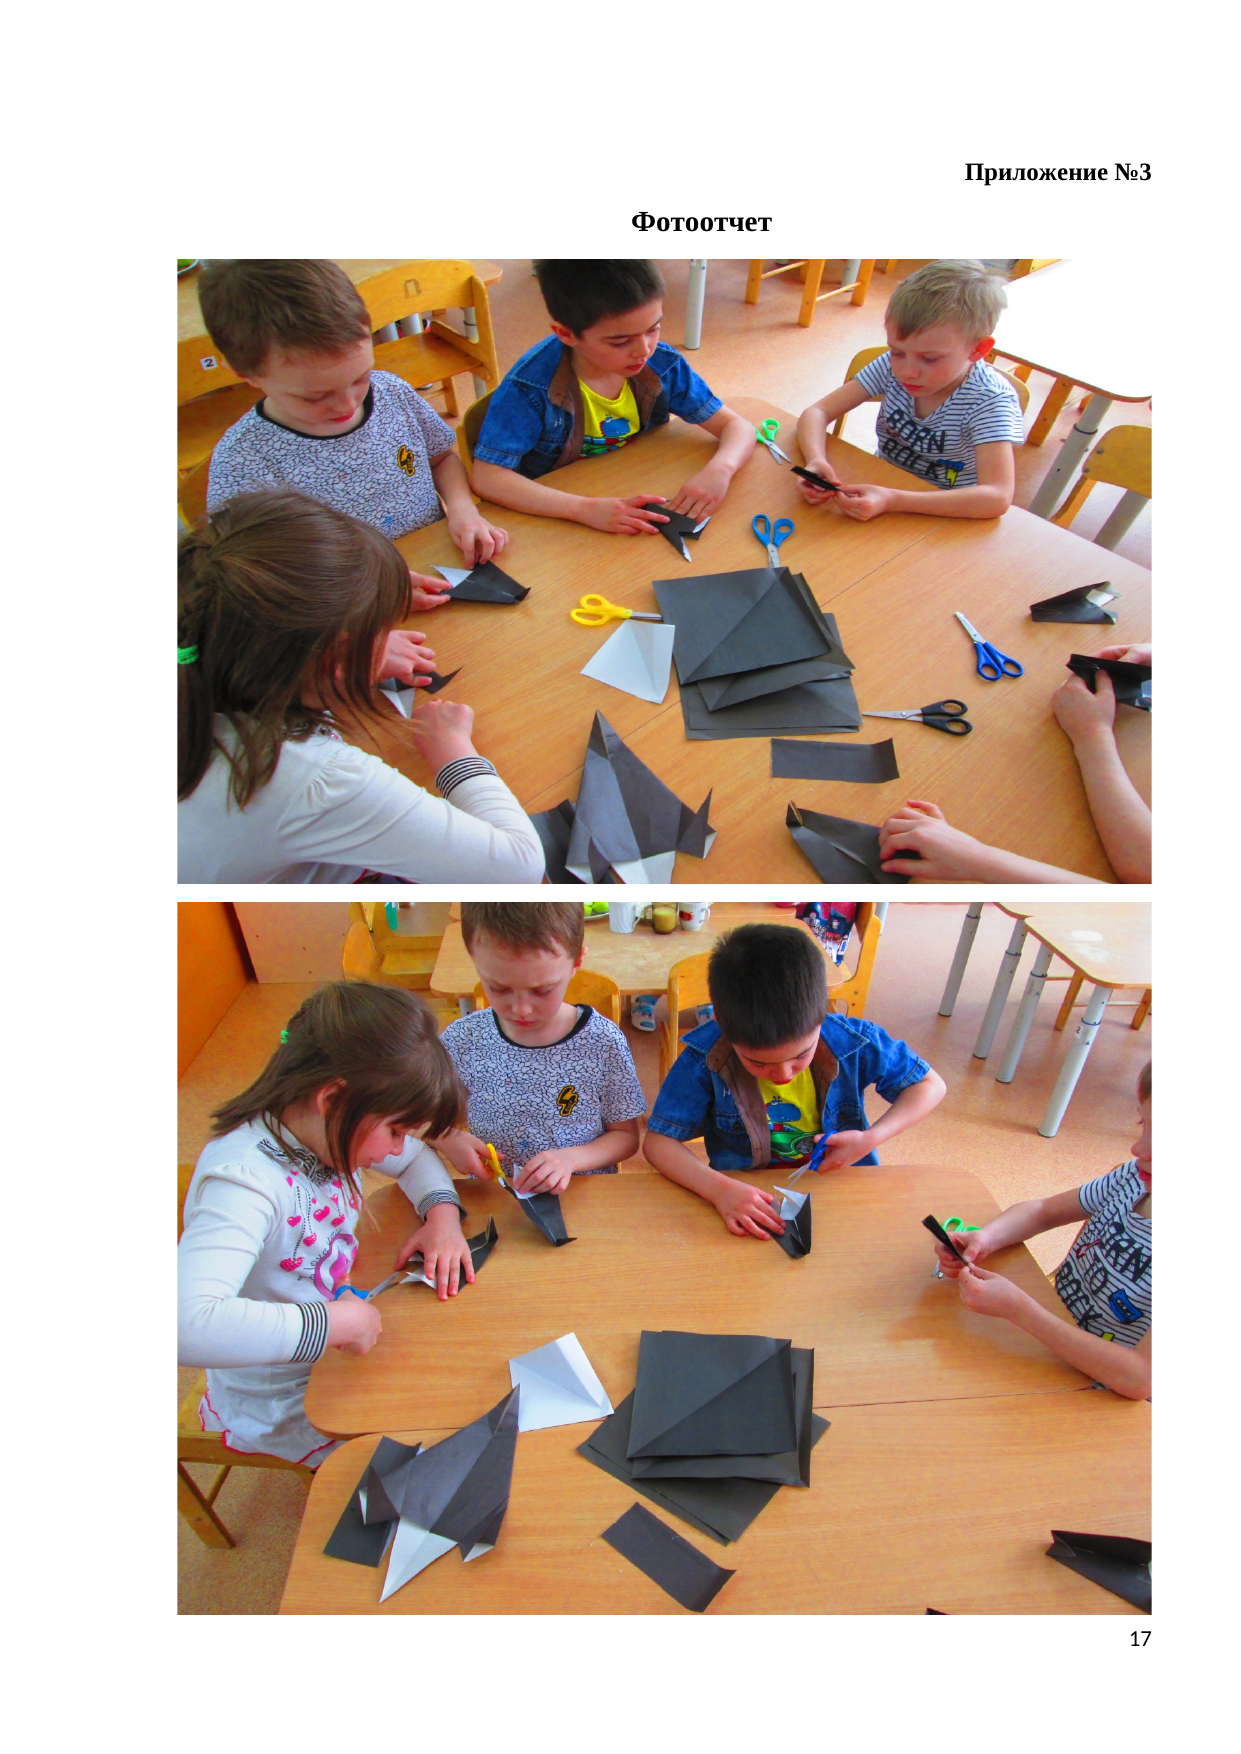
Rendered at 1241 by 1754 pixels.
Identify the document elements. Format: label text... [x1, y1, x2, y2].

picture [177, 259, 1152, 884]
picture [177, 902, 1152, 1615]
text Приложение №3 [177, 157, 1152, 185]
text Фотоотчет [177, 204, 1152, 238]
